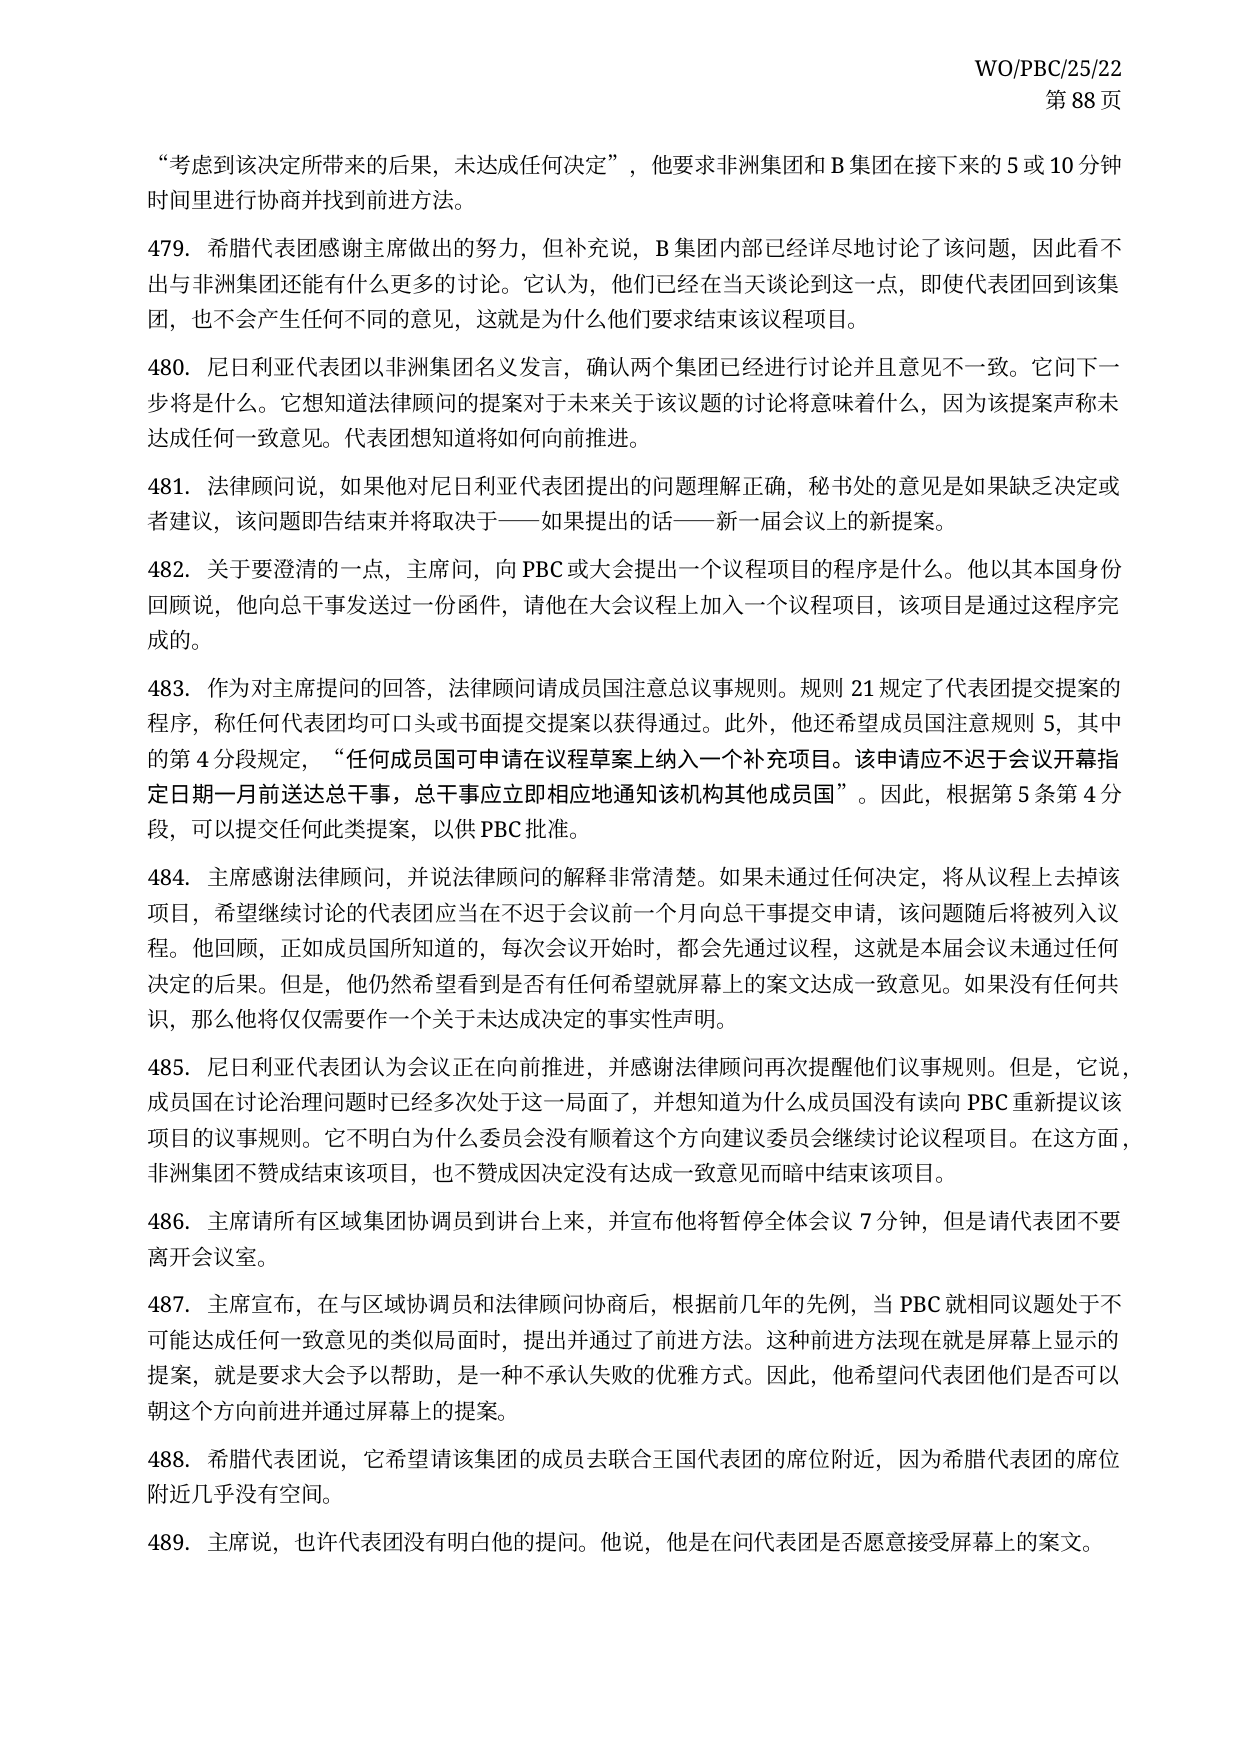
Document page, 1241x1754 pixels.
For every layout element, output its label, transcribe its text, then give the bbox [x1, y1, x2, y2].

text 主席感谢法律顾问，并说法律顾问的解释非常清楚。如果未通过任何决定，将从议程上去掉该项目，希望继续讨论的代表团应当在不迟于会议前一个月向总干事提交申请，该问题随后将被列入议程。他回顾，正如成员国所知道的，每次会议开始时，都会先通过议程，这就是本届会议未通过任何决定的后果。但是，他仍然希望看到是否有任何希望就屏幕上的案文达成一致意见。如果没有任何共识，那么他将仅仅需要作一个关于未达成决定的事实性声明。 [148, 857, 1122, 1034]
text 希腊代表团感谢主席做出的努力，但补充说，B集团内部已经详尽地讨论了该问题，因此看不出与非洲集团还能有什么更多的讨论。它认为，他们已经在当天谈论到这一点，即使代表团回到该集团，也不会产生任何不同的意见，这就是为什么他们要求结束该议程项目。 [148, 228, 1122, 334]
text 主席说，也许代表团没有明白他的提问。他说，他是在问代表团是否愿意接受屏幕上的案文。 [148, 1521, 1122, 1557]
text 希腊代表团说，它希望请该集团的成员去联合王国代表团的席位附近，因为希腊代表团的席位附近几乎没有空间。 [148, 1438, 1122, 1509]
text 作为对主席提问的回答，法律顾问请成员国注意总议事规则。规则21规定了代表团提交提案的程序，称任何代表团均可口头或书面提交提案以获得通过。此外，他还希望成员国注意规则5，其中的第4分段规定，“任何成员国可申请在议程草案上纳入一个补充项目。该申请应不迟于会议开幕指定日期一月前送达总干事，总干事应立即相应地通知该机构其他成员国”。因此，根据第5条第4分段，可以提交任何此类提案，以供PBC批准。 [148, 667, 1122, 844]
text 主席请所有区域集团协调员到讲台上来，并宣布他将暂停全体会议7分钟，但是请代表团不要离开会议室。 [148, 1201, 1122, 1271]
text 关于要澄清的一点，主席问，向PBC或大会提出一个议程项目的程序是什么。他以其本国身份回顾说，他向总干事发送过一份函件，请他在大会议程上加入一个议程项目，该项目是通过这程序完成的。 [148, 548, 1122, 655]
text 法律顾问说，如果他对尼日利亚代表团提出的问题理解正确，秘书处的意见是如果缺乏决定或者建议，该问题即告结束并将取决于——如果提出的话——新一届会议上的新提案。 [148, 465, 1122, 536]
text 主席宣布，在与区域协调员和法律顾问协商后，根据前几年的先例，当PBC就相同议题处于不可能达成任何一致意见的类似局面时，提出并通过了前进方法。这种前进方法现在就是屏幕上显示的提案，就是要求大会予以帮助，是一种不承认失败的优雅方式。因此，他希望问代表团他们是否可以朝这个方向前进并通过屏幕上的提案。 [148, 1284, 1122, 1426]
text 尼日利亚代表团以非洲集团名义发言，确认两个集团已经进行讨论并且意见不一致。它问下一步将是什么。它想知道法律顾问的提案对于未来关于该议题的讨论将意味着什么，因为该提案声称未达成任何一致意见。代表团想知道将如何向前推进。 [148, 346, 1122, 453]
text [148, 144, 1122, 215]
text 尼日利亚代表团认为会议正在向前推进，并感谢法律顾问再次提醒他们议事规则。但是，它说，成员国在讨论治理问题时已经多次处于这一局面了，并想知道为什么成员国没有读向PBC重新提议该项目的议事规则。它不明白为什么委员会没有顺着这个方向建议委员会继续讨论议程项目。在这方面，非洲集团不赞成结束该项目，也不赞成因决定没有达成一致意见而暗中结束该项目。 [148, 1046, 1122, 1188]
